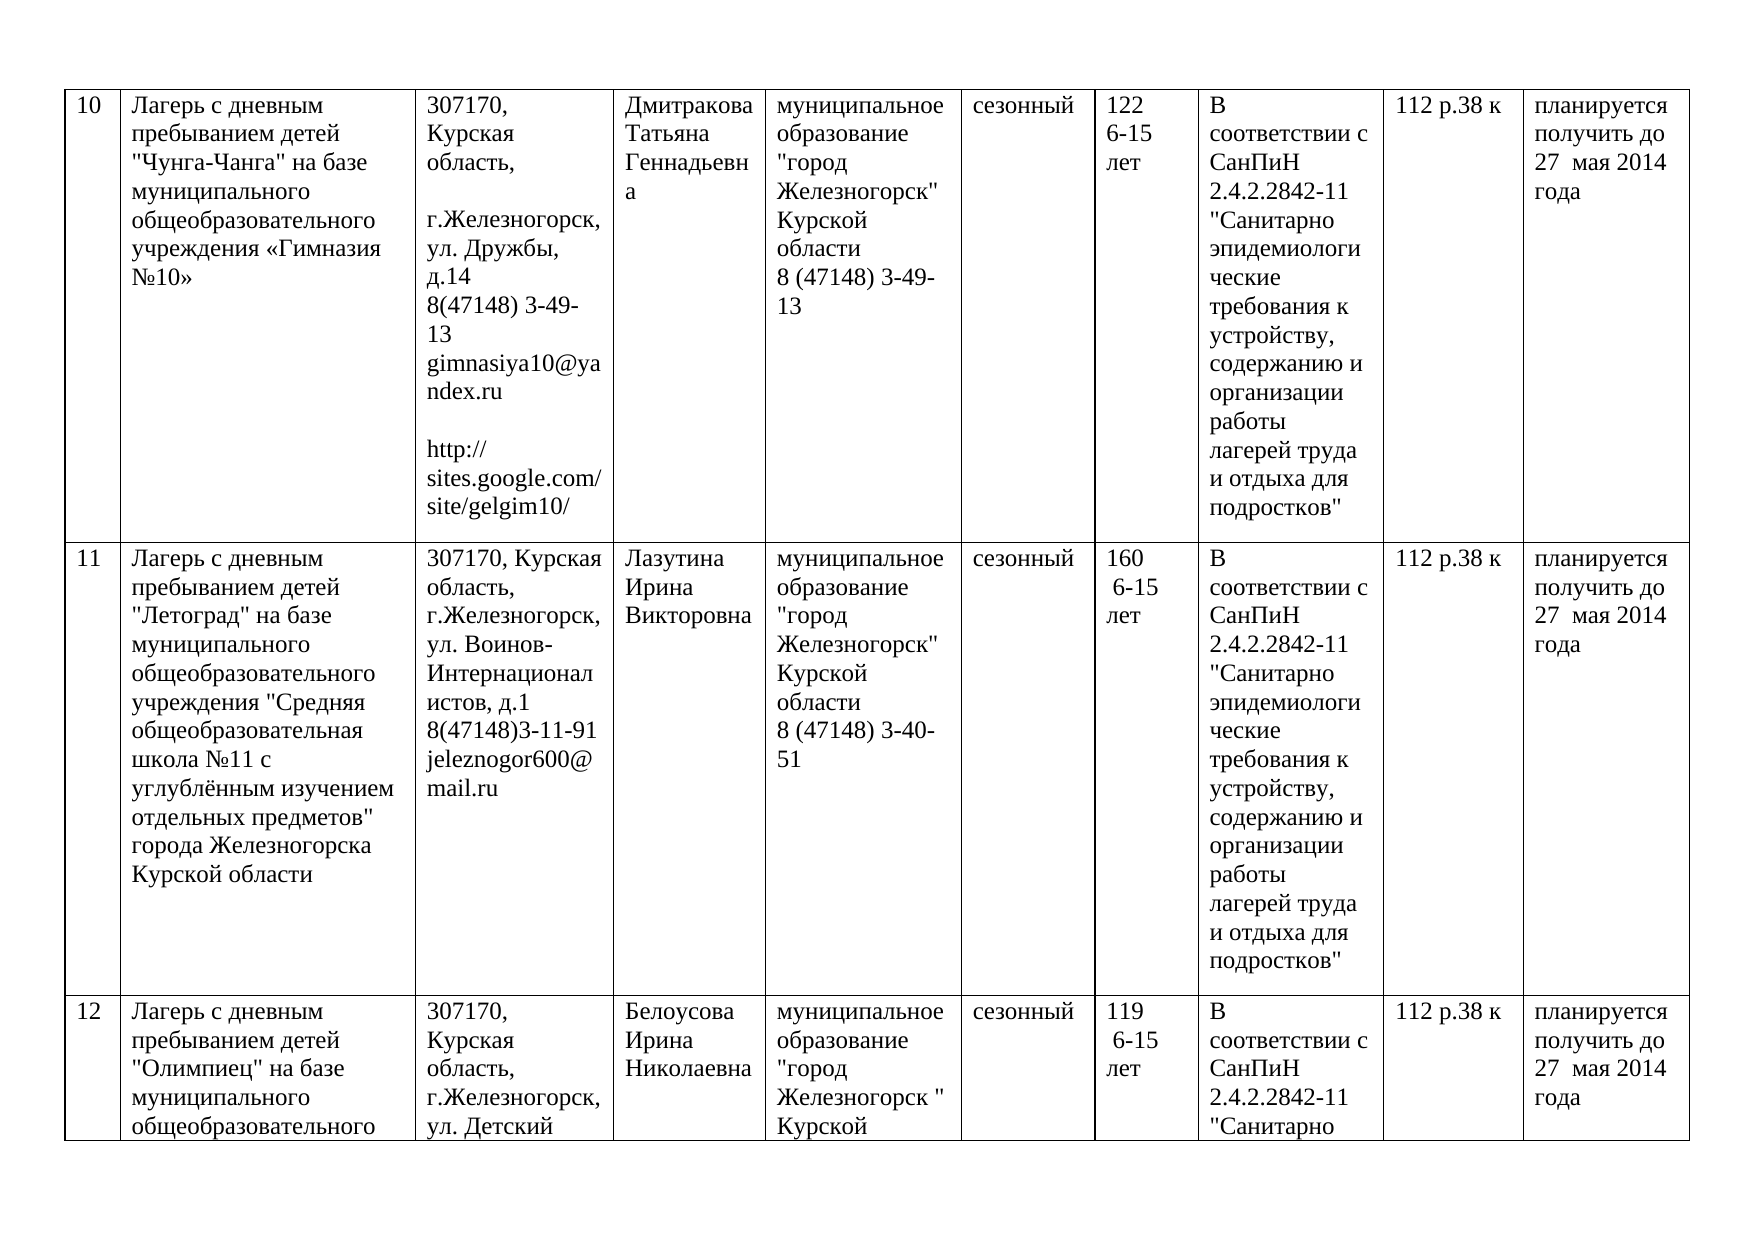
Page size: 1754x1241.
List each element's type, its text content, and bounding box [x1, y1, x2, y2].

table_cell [121, 996, 415, 1140]
table_cell 112 р.38 к [1384, 90, 1523, 542]
table_cell 10 [66, 90, 120, 542]
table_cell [1199, 90, 1383, 542]
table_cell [1524, 996, 1689, 1140]
table_cell 307170, Курская область, г.Железногорск, ул. Воинов-Интернационалистов, д.1 8(47148)3-11-91 jeleznogor600@mail.ru [416, 543, 613, 995]
table_cell 122 6-15 лет [1096, 90, 1198, 542]
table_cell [766, 996, 961, 1140]
table_cell планируется получить до 27 мая 2014 года [1524, 543, 1689, 995]
table_cell 160 6-15 лет [1096, 543, 1198, 995]
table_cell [1524, 90, 1689, 542]
table_cell 119 6-15 лет [1096, 996, 1198, 1140]
table_cell 112 р.38 к [1384, 543, 1523, 995]
table_cell 112 р.38 к [1384, 996, 1523, 1140]
table_cell Дмитракова Татьяна Геннадьевна [614, 90, 765, 542]
table_cell муниципальное образование "город Железногорск" Курской области 8 (47148) 3-40-51 [766, 543, 961, 995]
table_cell Лагерь с дневным пребыванием детей "Чунга-Чанга" на базе муниципального общеобразовательного учреждения «Гимназия №10» [121, 90, 415, 542]
table_cell Лагерь с дневным пребыванием детей "Летоград" на базе муниципального общеобразовательного учреждения "Средняя общеобразовательная школа №11 с углублённым изучением отдельных предметов" города Железногорска Курской области [121, 543, 415, 995]
table_cell 12 [66, 996, 120, 1140]
table_cell сезонный [962, 996, 1094, 1140]
table_cell 11 [66, 543, 120, 995]
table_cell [614, 996, 765, 1140]
table_cell Лазутина Ирина Викторовна [614, 543, 765, 995]
table_cell 307170, Курская область, г.Железногорск, ул. Дружбы, д.14 8(47148) 3-49-13 gimnasiya10@yandex.ru http://sites.google.com/site/gelgim10/ [416, 90, 613, 542]
table_cell муниципальное образование "город Железногорск" Курской области 8 (47148) 3-49-13 [766, 90, 961, 542]
table_cell сезонный [962, 90, 1094, 542]
table_cell сезонный [962, 543, 1094, 995]
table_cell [1199, 996, 1383, 1140]
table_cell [416, 996, 613, 1140]
